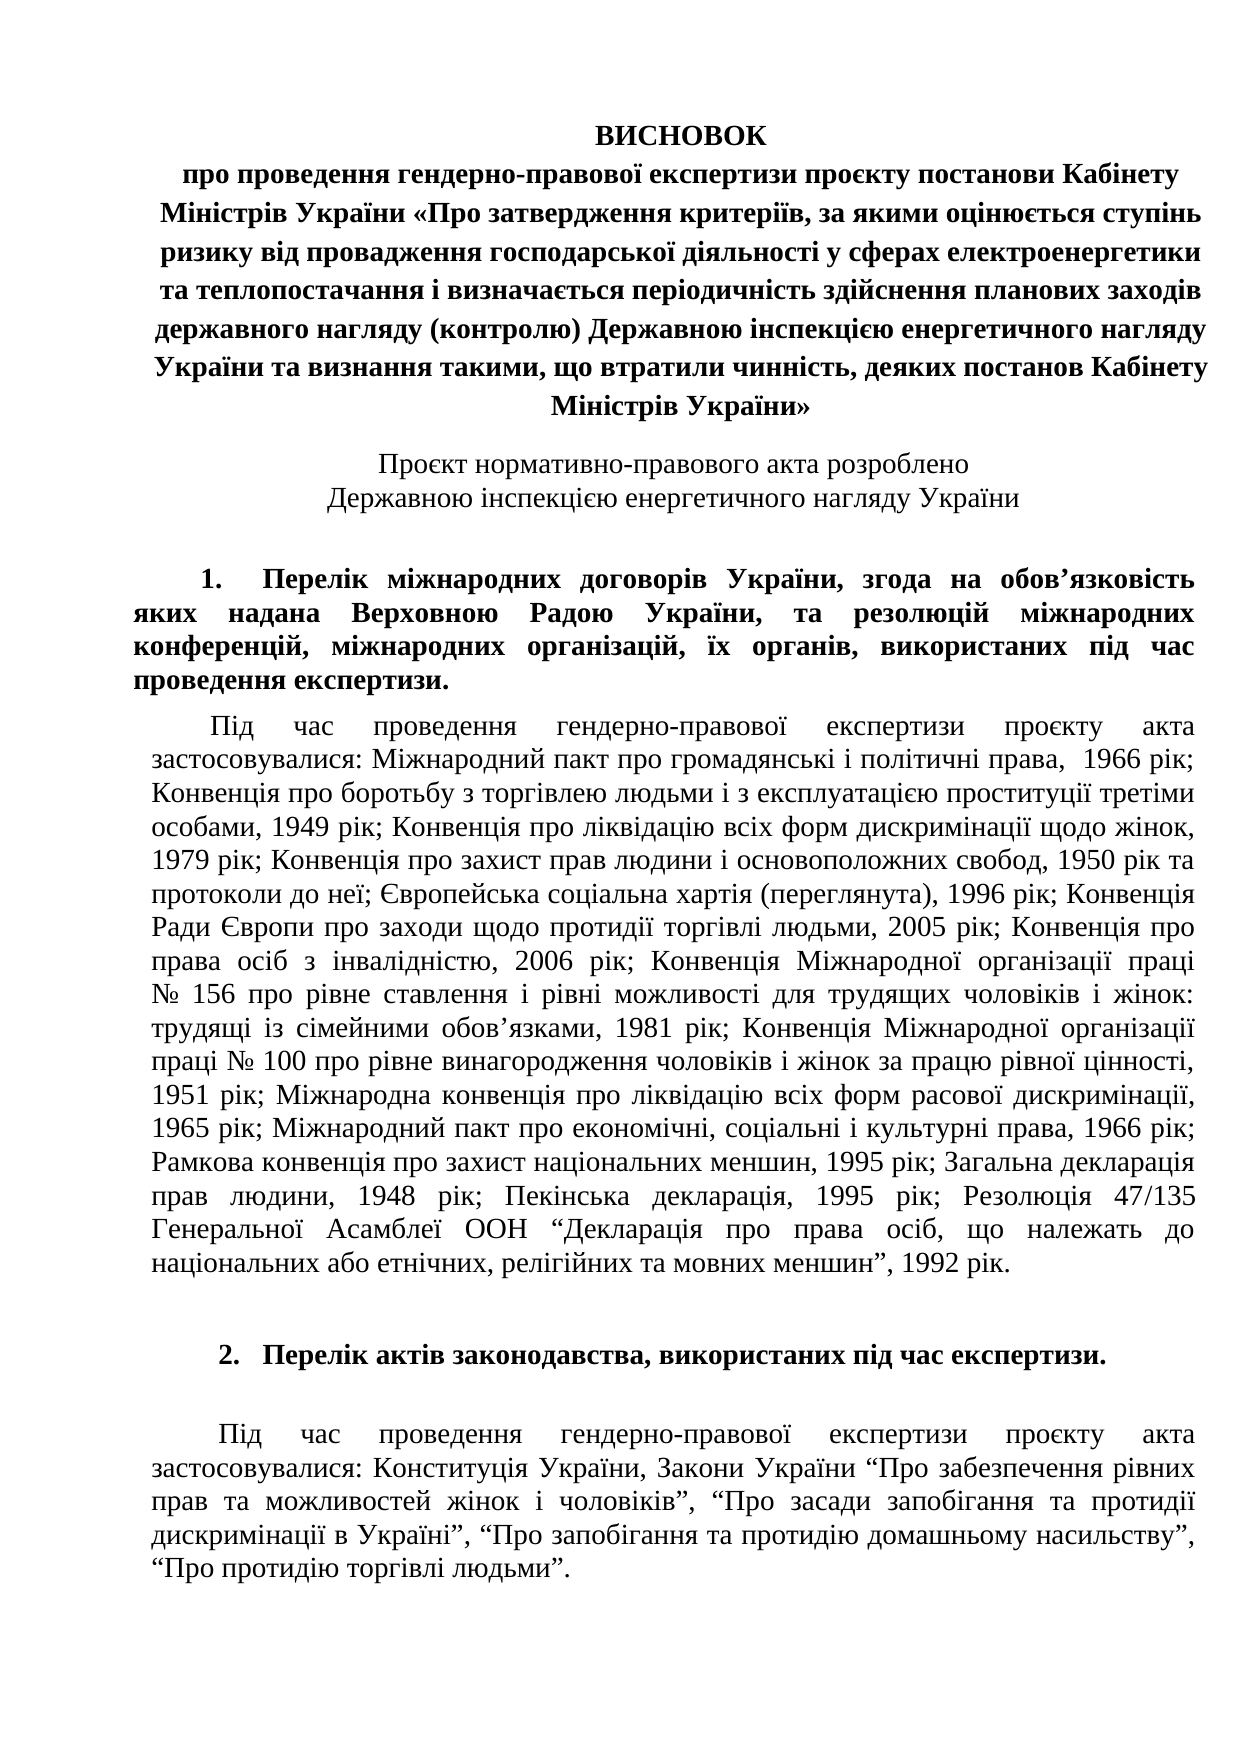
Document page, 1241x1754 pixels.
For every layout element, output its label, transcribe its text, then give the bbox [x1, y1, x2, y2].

table_cell Перелік міжнародних договорів України, згода на обов’язковість яких надана Верховною Радою України, та резолюцій міжнародних конференцій, міжнародних організацій, їх органів, використаних під час проведення експертизи. [140, 549, 1207, 696]
table_cell Під час проведення гендерно-правової експертизи проєкту акта застосовувалися: Конституція України, Закони України “Про забезпечення рівних прав та можливостей жінок і чоловіків”, “Про засади запобігання та протидії дискримінації в Україні”, “Про запобігання та протидію домашньому насильству”, “Про протидію торгівлі людьми”. [140, 1416, 1207, 1618]
table_cell Перелік актів законодавства, використаних під час експертизи. [140, 1324, 1207, 1416]
table_header ВИСНОВОК про проведення гендерно-правової експертизи проєкту постанови Кабінету Міністрів України «Про затвердження критеріїв, за якими оцінюється ступінь ризику від провадження господарської діяльності у сферах електроенергетики та теплопостачання і визначається періодичність здійснення планових заходів державного нагляду (контролю) Державною інспекцією енергетичного нагляду України та визнання такими, що втратили чинність, деяких постанов Кабінету Міністрів України» [140, 118, 1207, 446]
table_cell Проєкт нормативно-правового акта розроблено Державною інспекцією енергетичного нагляду України [140, 446, 1207, 549]
table_cell Під час проведення гендерно-правової експертизи проєкту акта застосовувалися: Міжнародний пакт про громадянські і політичні права, 1966 рік; Конвенція про боротьбу з торгівлею людьми і з експлуатацією проституції третіми особами, 1949 рік; Конвенція про ліквідацію всіх форм дискримінації щодо жінок, 1979 рік; Конвенція про захист прав людини і основоположних свобод, 1950 рік та протоколи до неї; Європейська соціальна хартія (переглянута), 1996 рік; Конвенція Ради Європи про заходи щодо протидії торгівлі людьми, 2005 рік; Конвенція про права осіб з інвалідністю, 2006 рік; Конвенція Міжнародної організації праці № 156 про рівне ставлення і рівні можливості для трудящих чоловіків і жінок: трудящі із сімейними обов’язками, 1981 рік; Конвенція Міжнародної організації праці № 100 про рівне винагородження чоловіків і жінок за працю рівної цінності, 1951 рік; Міжнародна конвенція про ліквідацію всіх форм расової дискримінації, 1965 рік; Міжнародний пакт про економічні, соціальні і культурні права, 1966 рік; Рамкова конвенція про захист національних меншин, 1995 рік; Загальна декларація прав людини, 1948 рік; Пекінська декларація, 1995 рік; Резолюція 47/135 Генеральної Асамблеї ООН “Декларація про права осіб, що належать до національних або етнічних, релігійних та мовних меншин”, 1992 рік. [140, 696, 1207, 1324]
